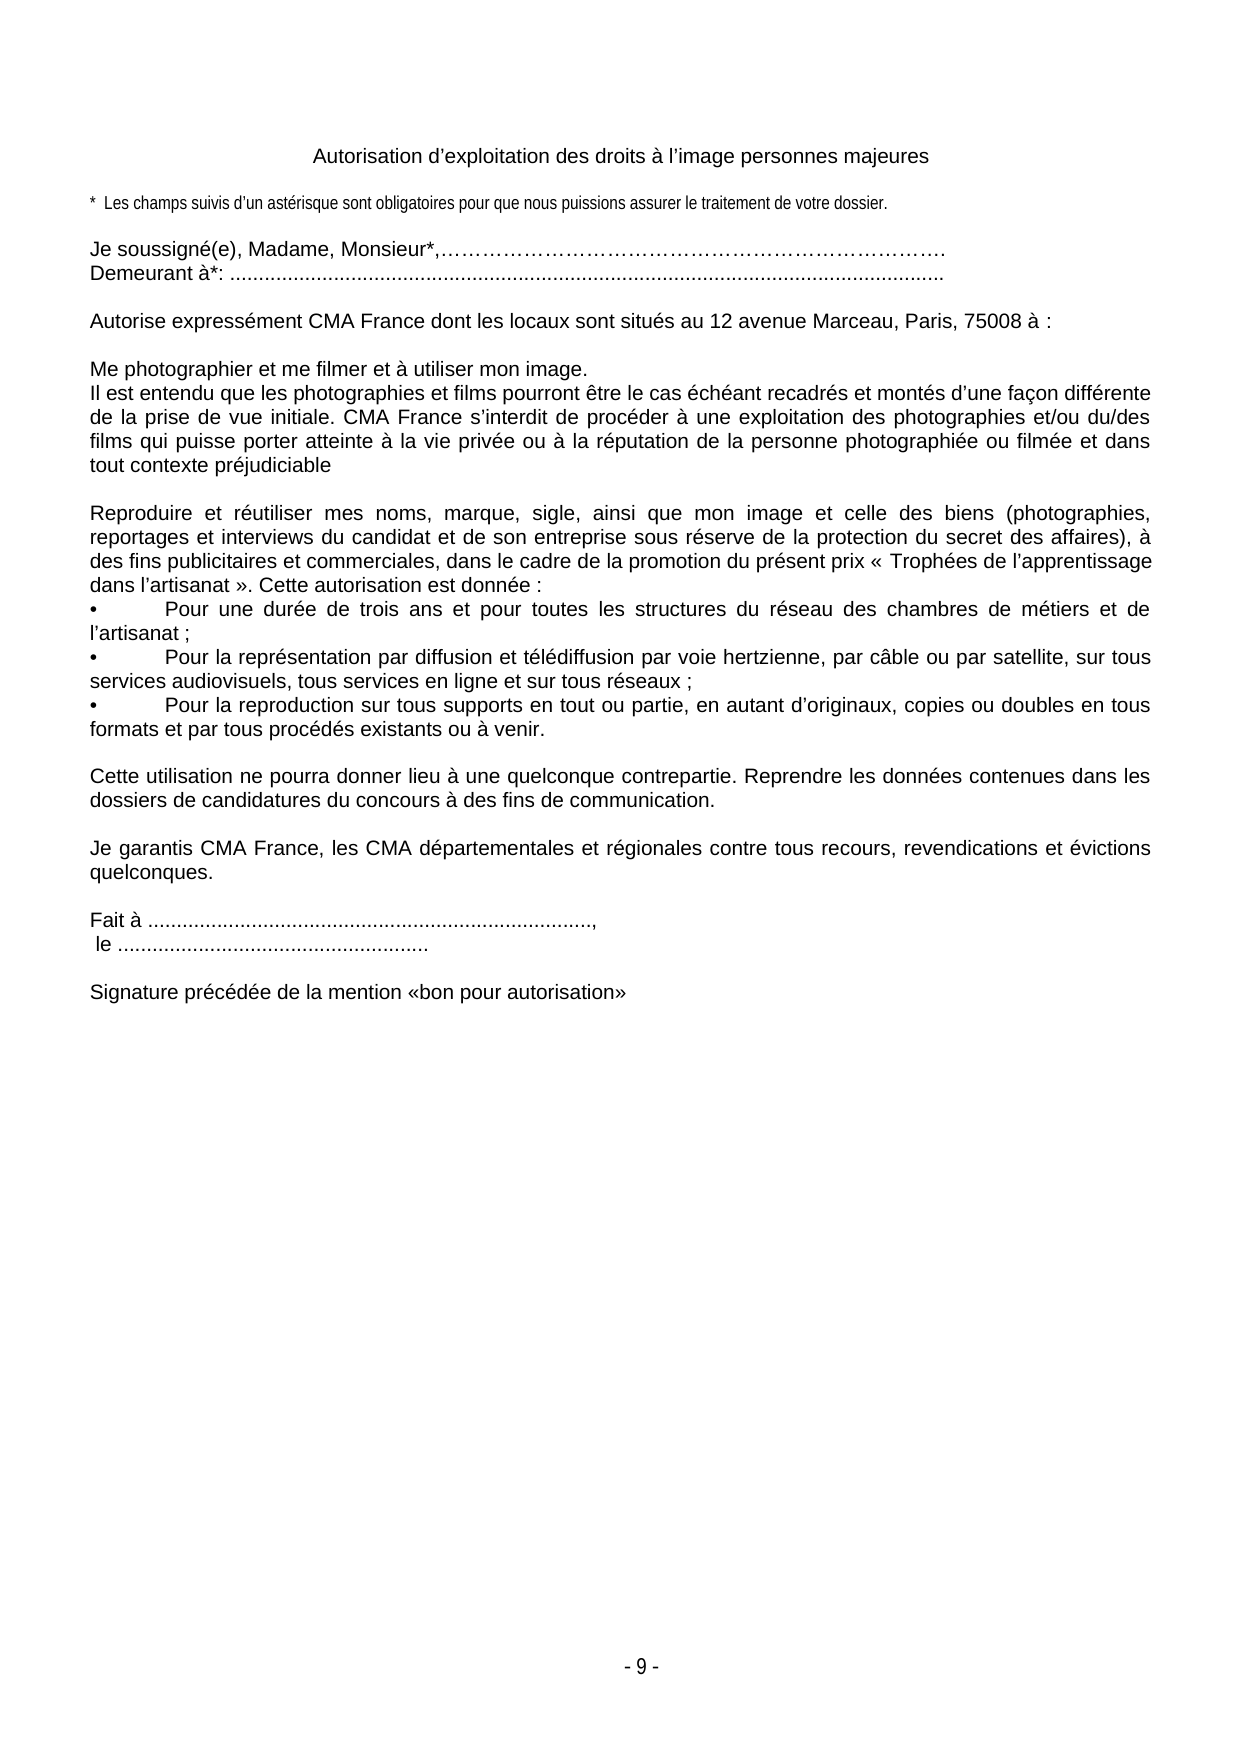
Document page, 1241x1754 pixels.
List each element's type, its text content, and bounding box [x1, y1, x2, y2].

text Autorise expressément CMA France dont les locaux sont situés au 12 avenue Marceau, Paris, 75008 à : [89, 309, 1153, 333]
text • Pour la reproduction sur tous supports en tout ou partie, en autant d’originaux, copies ou doubles en tous formats et par tous procédés existants ou à venir. [89, 692, 1153, 740]
text Me photographier et me filmer et à utiliser mon image. [89, 357, 1153, 381]
text Autorisation d’exploitation des droits à l’image personnes majeures [89, 144, 1153, 168]
text Demeurant à*: ............................................................................................................................ [89, 261, 1153, 285]
text Reproduire et réutiliser mes noms, marque, sigle, ainsi que mon image et celle des biens (photographies, reportages et interviews du candidat et de son entreprise sous réserve de la protection du secret des affaires), à des fins publicitaires et commerciales, dans le cadre de la promotion du présent prix « Trophées de l’apprentissage dans l’artisanat ». Cette autorisation est donnée : [89, 501, 1153, 597]
text Je soussigné(e), Madame, Monsieur*,………………………………………………………………. [89, 237, 1153, 261]
text Il est entendu que les photographies et films pourront être le cas échéant recadrés et montés d’une façon différente de la prise de vue initiale. CMA France s’interdit de procéder à une exploitation des photographies et/ou du/des films qui puisse porter atteinte à la vie privée ou à la réputation de la personne photographiée ou filmée et dans tout contexte préjudiciable [89, 381, 1153, 477]
text Je garantis CMA France, les CMA départementales et régionales contre tous recours, revendications et évictions quelconques. [89, 836, 1153, 884]
text Cette utilisation ne pourra donner lieu à une quelconque contrepartie. Reprendre les données contenues dans les dossiers de candidatures du concours à des fins de communication. [89, 764, 1153, 812]
text • Pour la représentation par diffusion et télédiffusion par voie hertzienne, par câble ou par satellite, sur tous services audiovisuels, tous services en ligne et sur tous réseaux ; [89, 644, 1153, 692]
text le ...................................................... [89, 932, 1153, 956]
text Fait à ............................................................................., [89, 908, 1153, 932]
text * Les champs suivis d’un astérisque sont obligatoires pour que nous puissions assurer le traitement de votre dossier. [89, 192, 1153, 213]
text Signature précédée de la mention «bon pour autorisation» [89, 980, 1153, 1004]
text • Pour une durée de trois ans et pour toutes les structures du réseau des chambres de métiers et de l’artisanat ; [89, 597, 1153, 644]
